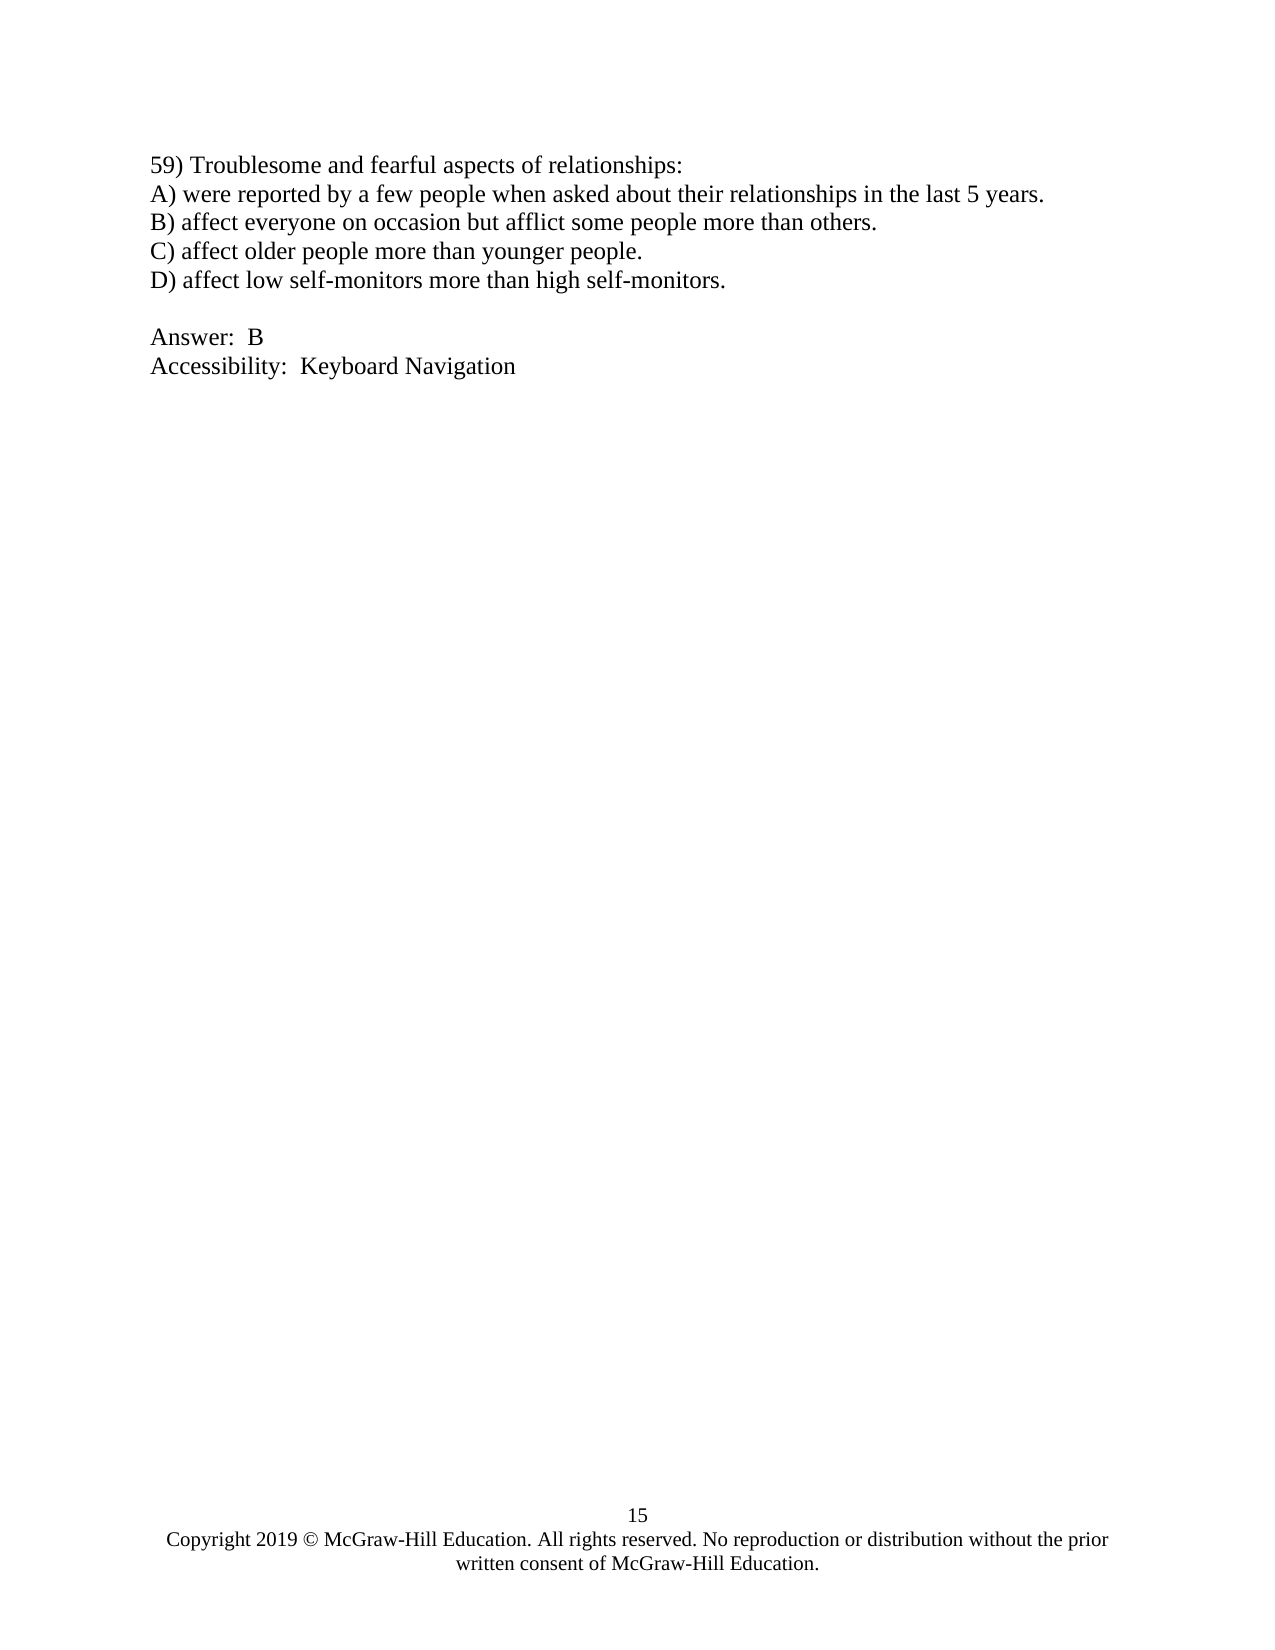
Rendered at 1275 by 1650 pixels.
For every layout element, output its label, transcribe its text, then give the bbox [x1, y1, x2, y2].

text 59) Troublesome and fearful aspects of relationships: [150, 150, 1125, 179]
text B) affect everyone on occasion but afflict some people more than others. [150, 207, 1125, 236]
text D) affect low self-monitors more than high self-monitors. [150, 265, 1125, 294]
text A) were reported by a few people when asked about their relationships in the last 5 years. [150, 179, 1125, 207]
text Answer: B [150, 322, 1125, 351]
text C) affect older people more than younger people. [150, 236, 1125, 265]
text Accessibility: Keyboard Navigation [150, 351, 1125, 380]
